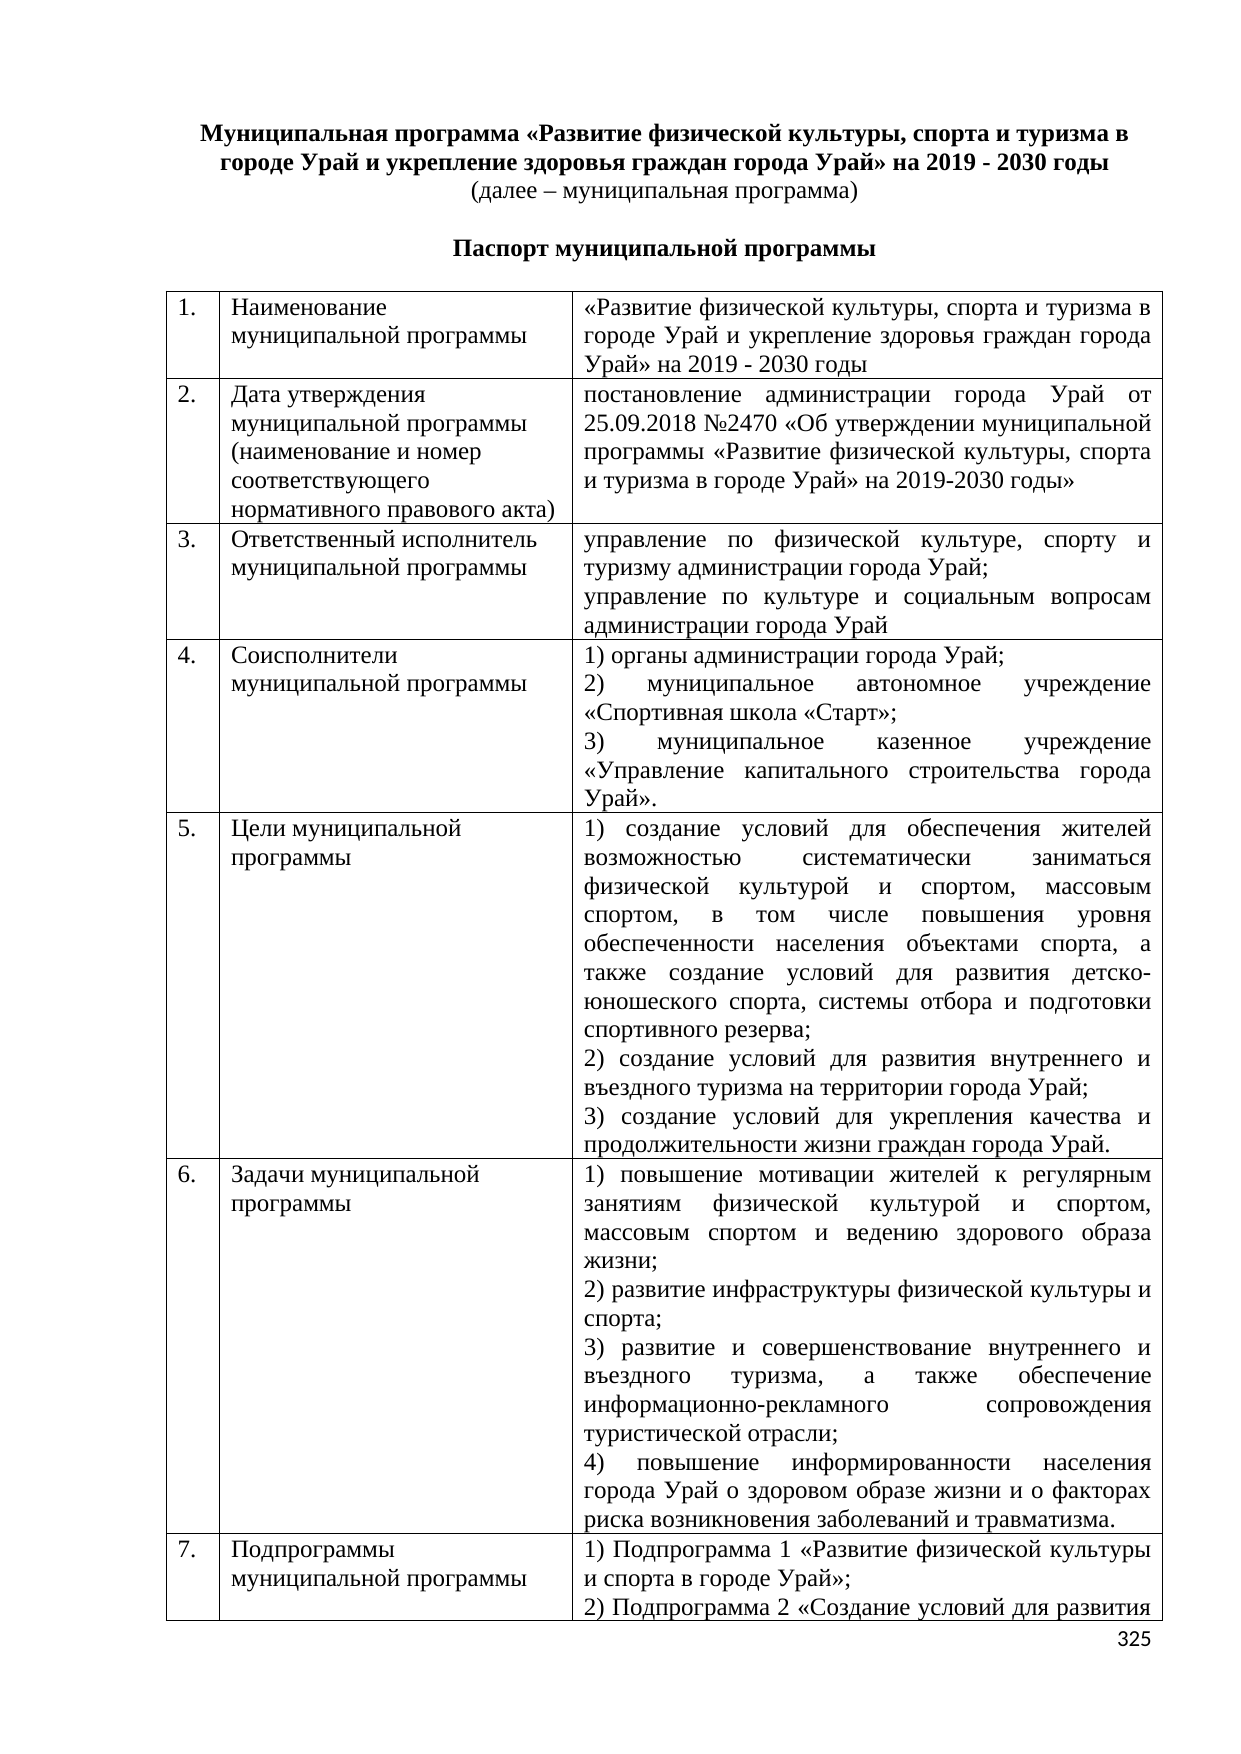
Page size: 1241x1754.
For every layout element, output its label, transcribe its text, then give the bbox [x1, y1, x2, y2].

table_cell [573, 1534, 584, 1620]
table_cell 6. [167, 1159, 219, 1533]
text Муниципальная программа «Развитие физической культуры, спорта и туризма в городе Урай и укрепление здоровья граждан города Урай» на 2019 - 2030 годы [177, 118, 1152, 176]
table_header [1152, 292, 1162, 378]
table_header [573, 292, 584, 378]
table_cell 2. [167, 379, 219, 523]
table_cell Ответственный исполнитель муниципальной программы [220, 524, 572, 639]
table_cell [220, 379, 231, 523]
table_cell постановление администрации города Урай от 25.09.2018 №2470 «Об утверждении муниципальной программы «Развитие физической культуры, спорта и туризма в городе Урай» на 2019-2030 годы» [573, 379, 1162, 523]
table_cell 7. [167, 1534, 219, 1620]
table_cell 5. [167, 813, 219, 1158]
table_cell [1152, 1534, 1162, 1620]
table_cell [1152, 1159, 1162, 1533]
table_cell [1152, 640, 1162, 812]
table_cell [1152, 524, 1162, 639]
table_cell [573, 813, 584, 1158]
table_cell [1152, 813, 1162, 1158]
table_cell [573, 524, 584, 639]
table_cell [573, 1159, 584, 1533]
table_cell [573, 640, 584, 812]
table_cell 3. [167, 524, 219, 639]
table_cell Соисполнители муниципальной программы [220, 640, 572, 812]
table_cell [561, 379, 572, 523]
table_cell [220, 1534, 572, 1620]
table_cell Задачи муниципальной программы [220, 1159, 572, 1533]
table_cell Цели муниципальной программы [220, 813, 572, 1158]
text Паспорт муниципальной программы [177, 233, 1152, 262]
table_header 1. [167, 292, 219, 378]
table_cell 4. [167, 640, 219, 812]
text (далее – муниципальная программа) [177, 176, 1152, 204]
table_header Наименование муниципальной программы [220, 292, 572, 378]
